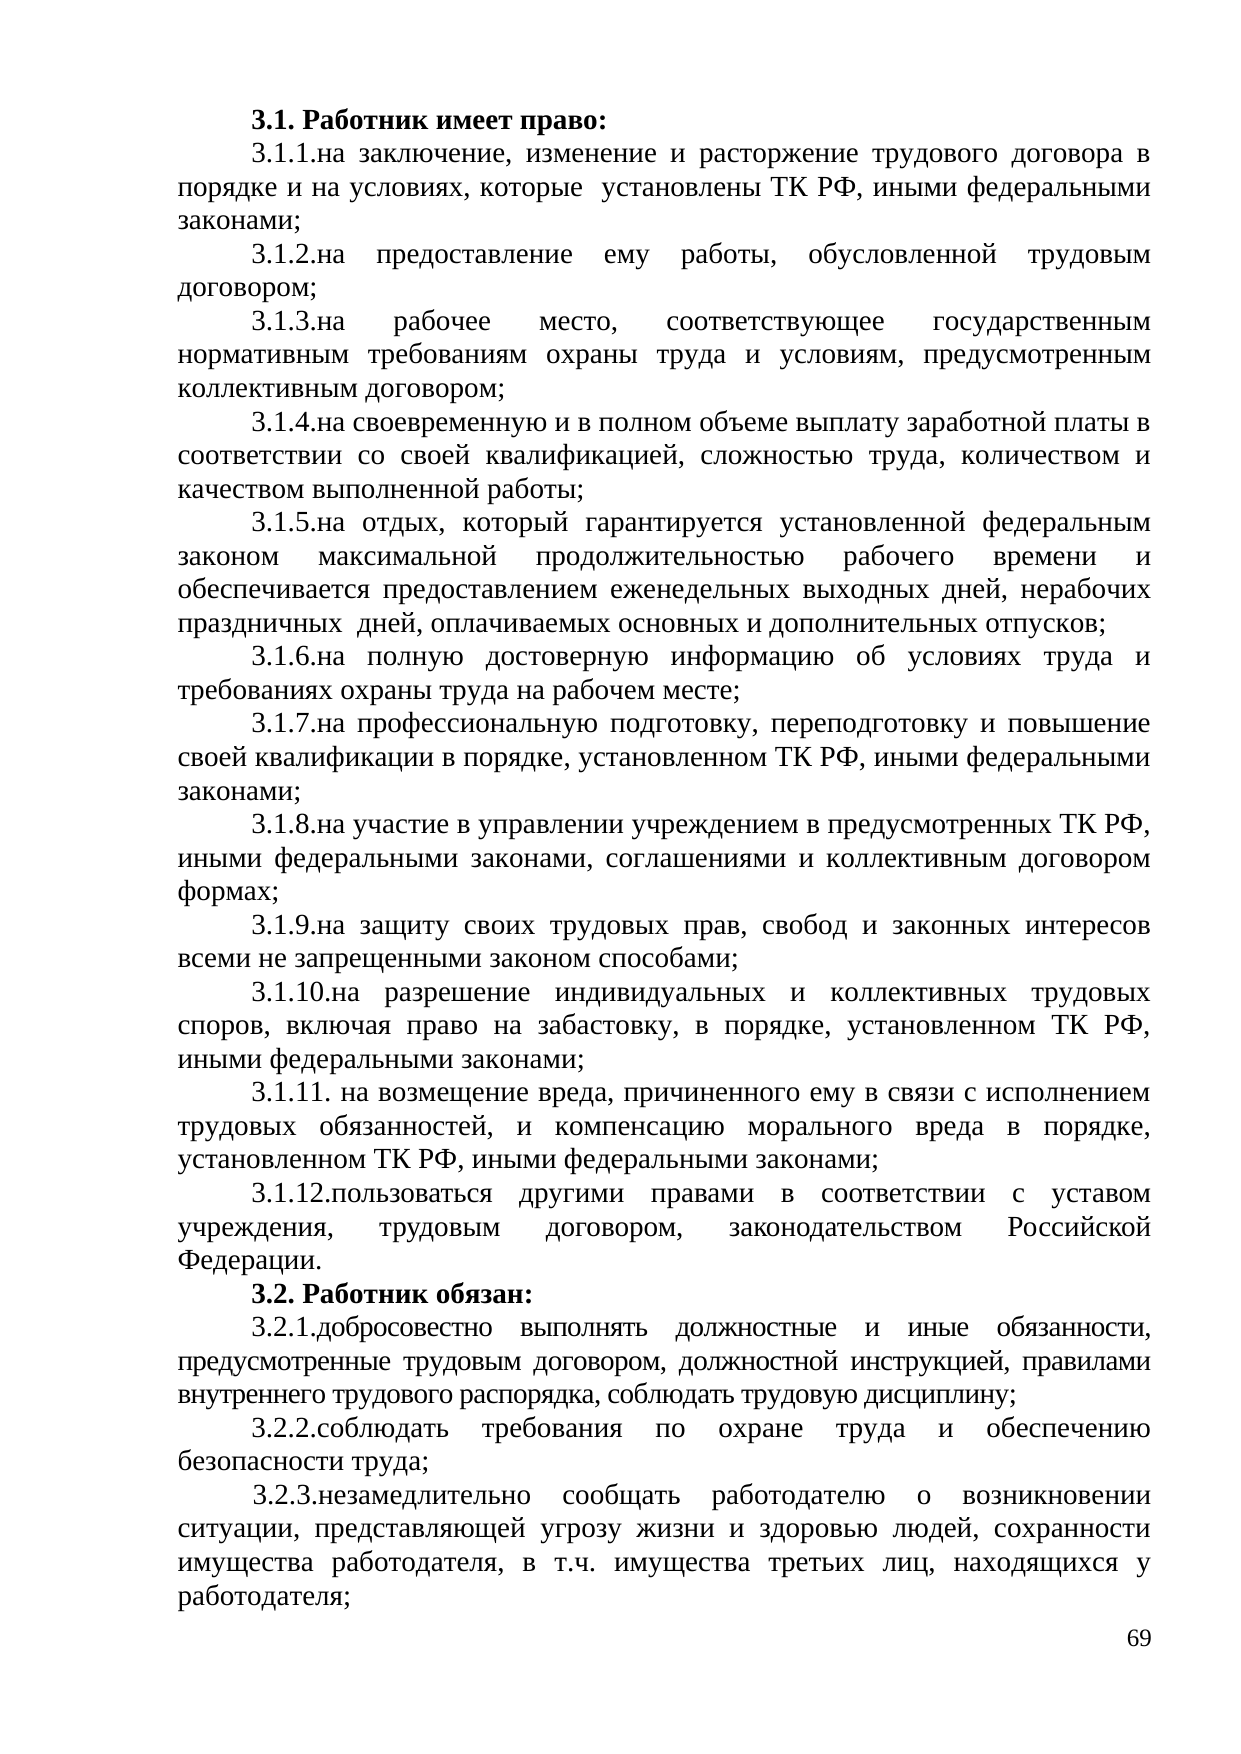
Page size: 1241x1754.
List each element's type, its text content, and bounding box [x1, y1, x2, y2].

text 3.1.2.на предоставление ему работы, обусловленной трудовым договором; [177, 236, 1152, 303]
text 3.1.9.на защиту своих трудовых прав, свобод и законных интересов всеми не запрещенными законом способами; [177, 907, 1152, 974]
text 3.1.6.на полную достоверную информацию об условиях труда и требованиях охраны труда на рабочем месте; [177, 638, 1152, 706]
text 3.1.10.на разрешение индивидуальных и коллективных трудовых споров, включая право на забастовку, в порядке, установленном ТК РФ, иными федеральными законами; [177, 974, 1152, 1074]
text 3.1.11. на возмещение вреда, причиненного ему в связи с исполнением трудовых обязанностей, и компенсацию морального вреда в порядке, установленном ТК РФ, иными федеральными законами; [177, 1074, 1152, 1175]
text 3.2. Работник обязан: [177, 1276, 1152, 1309]
text 3.1.4.на своевременную и в полном объеме выплату заработной платы в соответствии со своей квалификацией, сложностью труда, количеством и качеством выполненной работы; [177, 404, 1152, 504]
text 3.1.8.на участие в управлении учреждением в предусмотренных ТК РФ, иными федеральными законами, соглашениями и коллективным договором формах; [177, 806, 1152, 907]
text 3.2.2.соблюдать требования по охране труда и обеспечению безопасности труда; [177, 1410, 1152, 1477]
text 3.1.5.на отдых, который гарантируется установленной федеральным законом максимальной продолжительностью рабочего времени и обеспечивается предоставлением еженедельных выходных дней, нерабочих праздничных дней, оплачиваемых основных и дополнительных отпусков; [177, 504, 1152, 638]
text 3.2.3.незамедлительно сообщать работодателю о возникновении ситуации, представляющей угрозу жизни и здоровью людей, сохранности имущества работодателя, в т.ч. имущества третьих лиц, находящихся у работодателя; [177, 1477, 1152, 1611]
text 3.1.3.на рабочее место, соответствующее государственным нормативным требованиям охраны труда и условиям, предусмотренным коллективным договором; [177, 303, 1152, 404]
text 3.1.1.на заключение, изменение и расторжение трудового договора в порядке и на условиях, которые установлены ТК РФ, иными федеральными законами; [177, 135, 1152, 236]
text 3.1.12.пользоваться другими правами в соответствии с уставом учреждения, трудовым договором, законодательством Российской Федерации. [177, 1175, 1152, 1276]
text 3.1. Работник имеет право: [177, 102, 1152, 135]
text 3.2.1.добросовестно выполнять должностные и иные обязанности, предусмотренные трудовым договором, должностной инструкцией, правилами внутреннего трудового распорядка, соблюдать трудовую дисциплину; [177, 1309, 1152, 1410]
text 3.1.7.на профессиональную подготовку, переподготовку и повышение своей квалификации в порядке, установленном ТК РФ, иными федеральными законами; [177, 706, 1152, 806]
